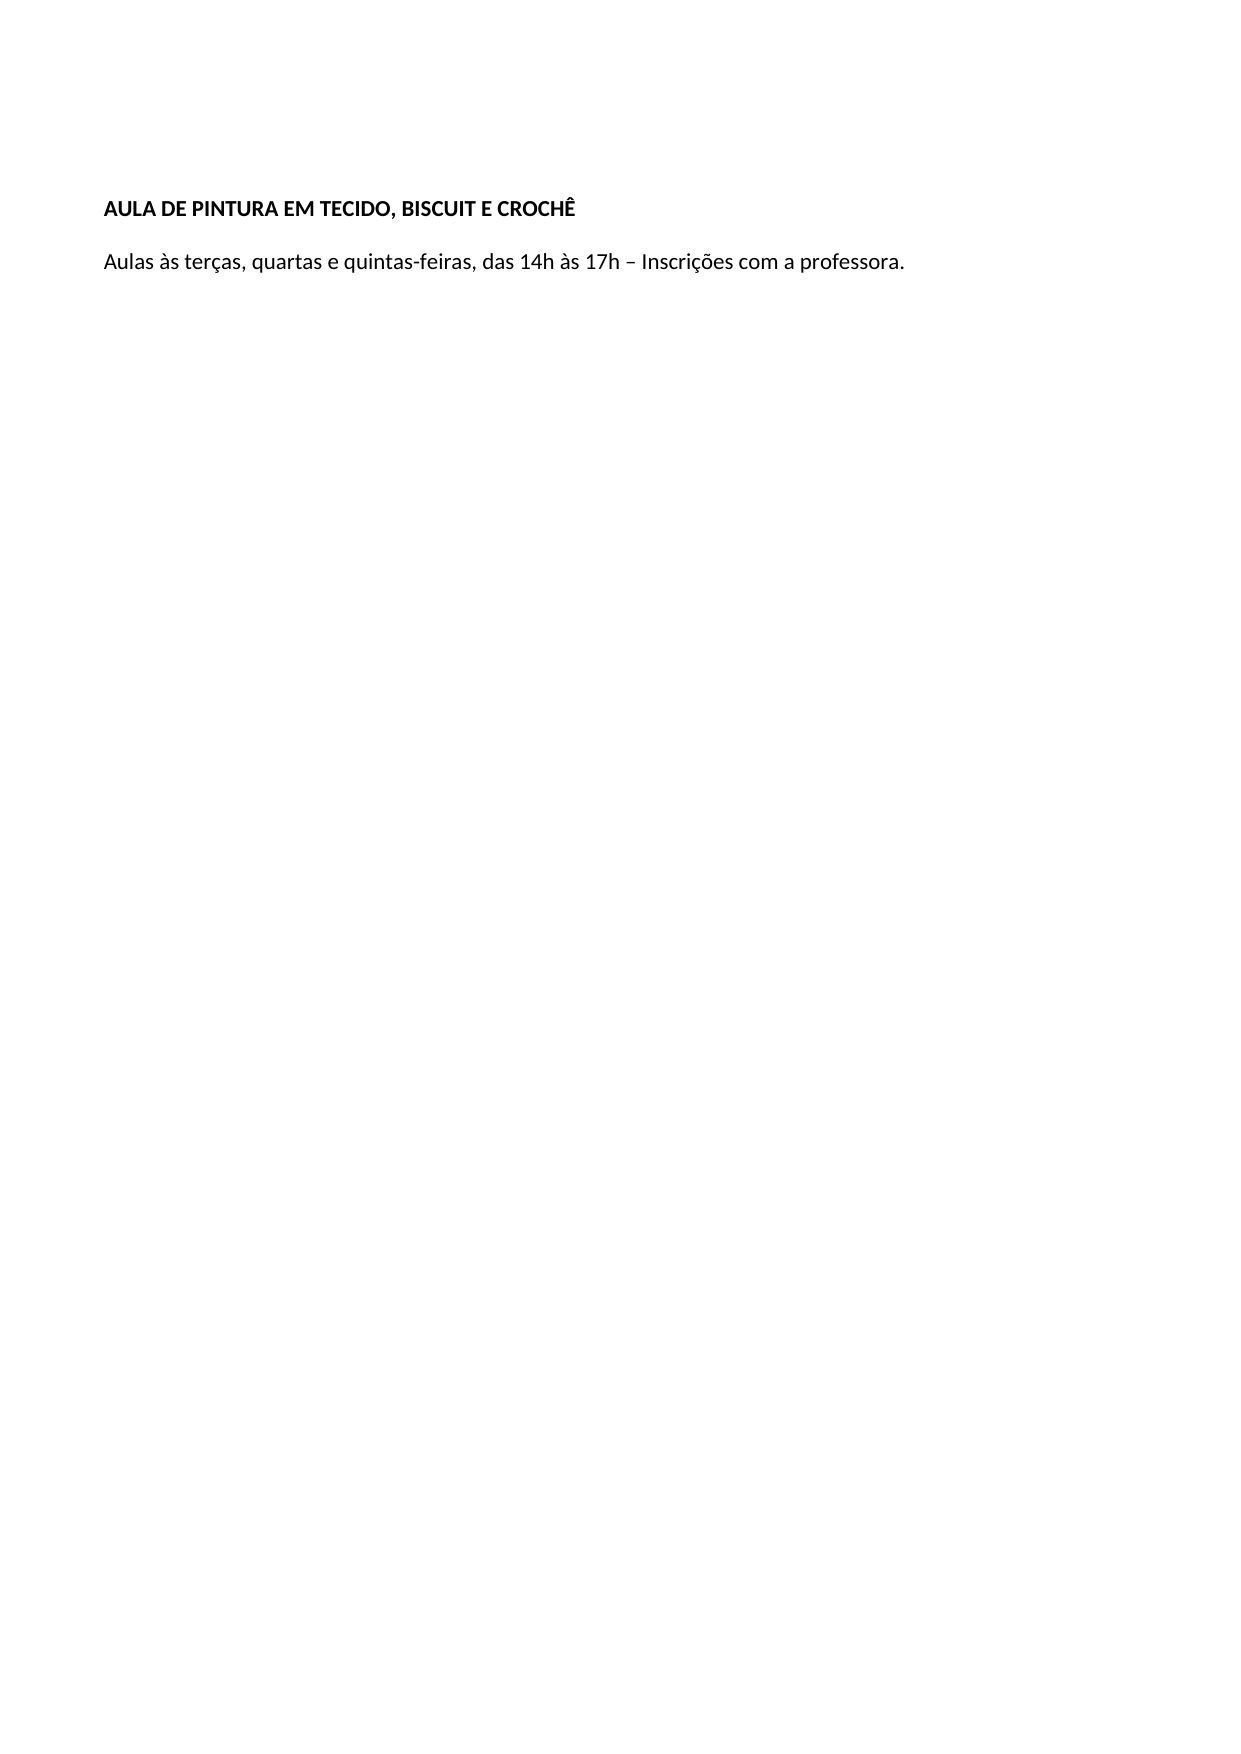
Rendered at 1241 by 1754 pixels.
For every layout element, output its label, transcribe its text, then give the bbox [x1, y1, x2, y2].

text Aulas às terças, quartas e quintas-feiras, das 14h às 17h – Inscrições com a professora. [103, 247, 1122, 275]
text AULA DE PINTURA EM TECIDO, BISCUIT E CROCHÊ [103, 194, 1122, 222]
